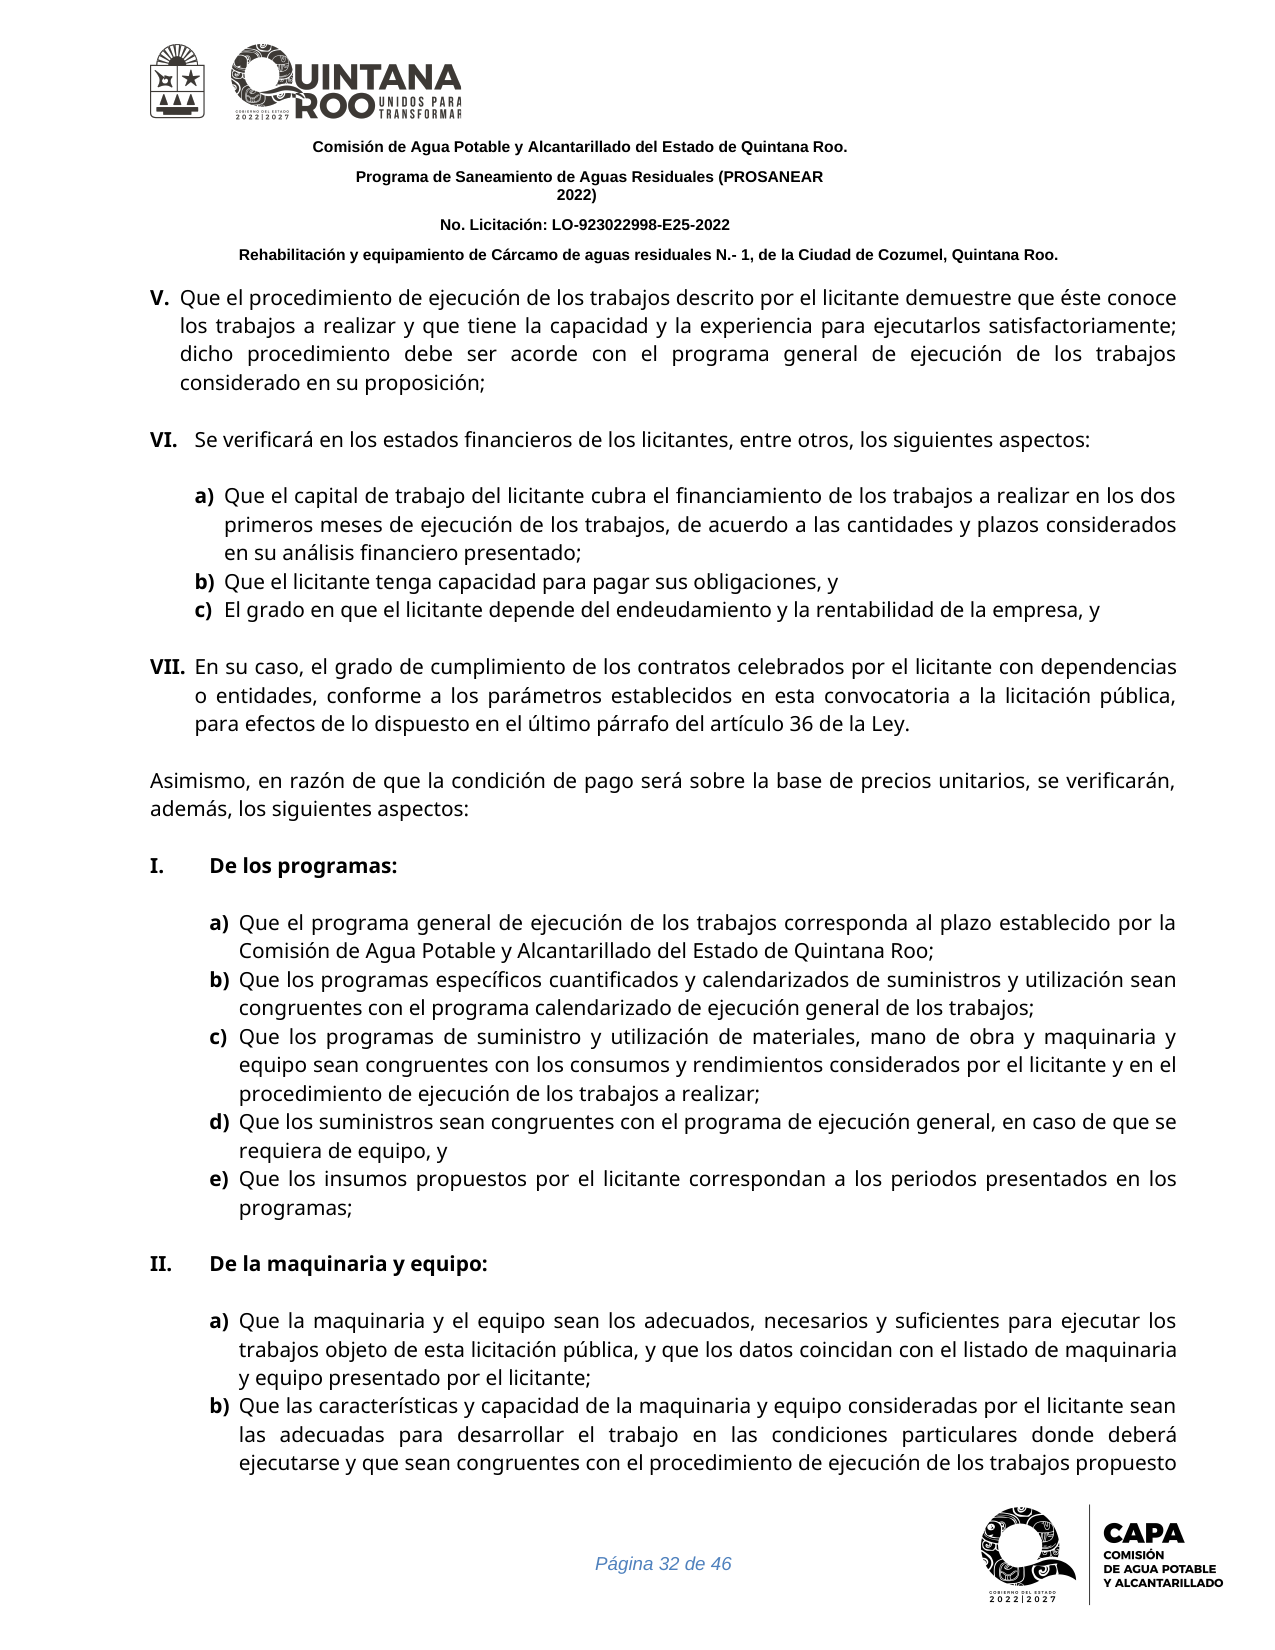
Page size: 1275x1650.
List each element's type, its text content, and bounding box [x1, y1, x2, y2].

text VII. En su caso, el grado de cumplimiento de los contratos celebrados por el licitante con dependencias o entidades, conforme a los parámetros establecidos en esta convocatoria a la licitación pública, para efectos de lo dispuesto en el último párrafo del artículo 36 de la Ley. [150, 652, 1178, 738]
text a) Que el capital de trabajo del licitante cubra el financiamiento de los trabajos a realizar en los dos primeros meses de ejecución de los trabajos, de acuerdo a las cantidades y plazos considerados en su análisis financiero presentado; [194, 482, 1178, 567]
text II. De la maquinaria y equipo: [150, 1249, 1178, 1278]
picture [959, 1475, 1238, 1633]
text a) Que la maquinaria y el equipo sean los adecuados, necesarios y suficientes para ejecutar los trabajos objeto de esta licitación pública, y que los datos coincidan con el listado de maquinaria y equipo presentado por el licitante; [209, 1306, 1178, 1392]
text V. Que el procedimiento de ejecución de los trabajos descrito por el licitante demuestre que éste conoce los trabajos a realizar y que tiene la capacidad y la experiencia para ejecutarlos satisfactoriamente; dicho procedimiento debe ser acorde con el programa general de ejecución de los trabajos considerado en su proposición; [150, 283, 1178, 396]
text e) Que los insumos propuestos por el licitante correspondan a los periodos presentados en los programas; [209, 1164, 1178, 1221]
picture [150, 44, 462, 120]
text I. De los programas: [150, 851, 1178, 880]
text c) El grado en que el licitante depende del endeudamiento y la rentabilidad de la empresa, y [194, 595, 1178, 624]
text Asimismo, en razón de que la condición de pago será sobre la base de precios unitarios, se verificarán, además, los siguientes aspectos: [150, 766, 1178, 823]
text b) Que los programas específicos cuantificados y calendarizados de suministros y utilización sean congruentes con el programa calendarizado de ejecución general de los trabajos; [209, 965, 1178, 1022]
text a) Que el programa general de ejecución de los trabajos corresponda al plazo establecido por la Comisión de Agua Potable y Alcantarillado del Estado de Quintana Roo; [209, 908, 1178, 965]
text VI. Se verificará en los estados financieros de los licitantes, entre otros, los siguientes aspectos: [150, 425, 1178, 453]
text b) Que el licitante tenga capacidad para pagar sus obligaciones, y [194, 567, 1178, 595]
text c) Que los programas de suministro y utilización de materiales, mano de obra y maquinaria y equipo sean congruentes con los consumos y rendimientos considerados por el licitante y en el procedimiento de ejecución de los trabajos a realizar; [209, 1022, 1178, 1107]
text d) Que los suministros sean congruentes con el programa de ejecución general, en caso de que se requiera de equipo, y [209, 1107, 1178, 1164]
